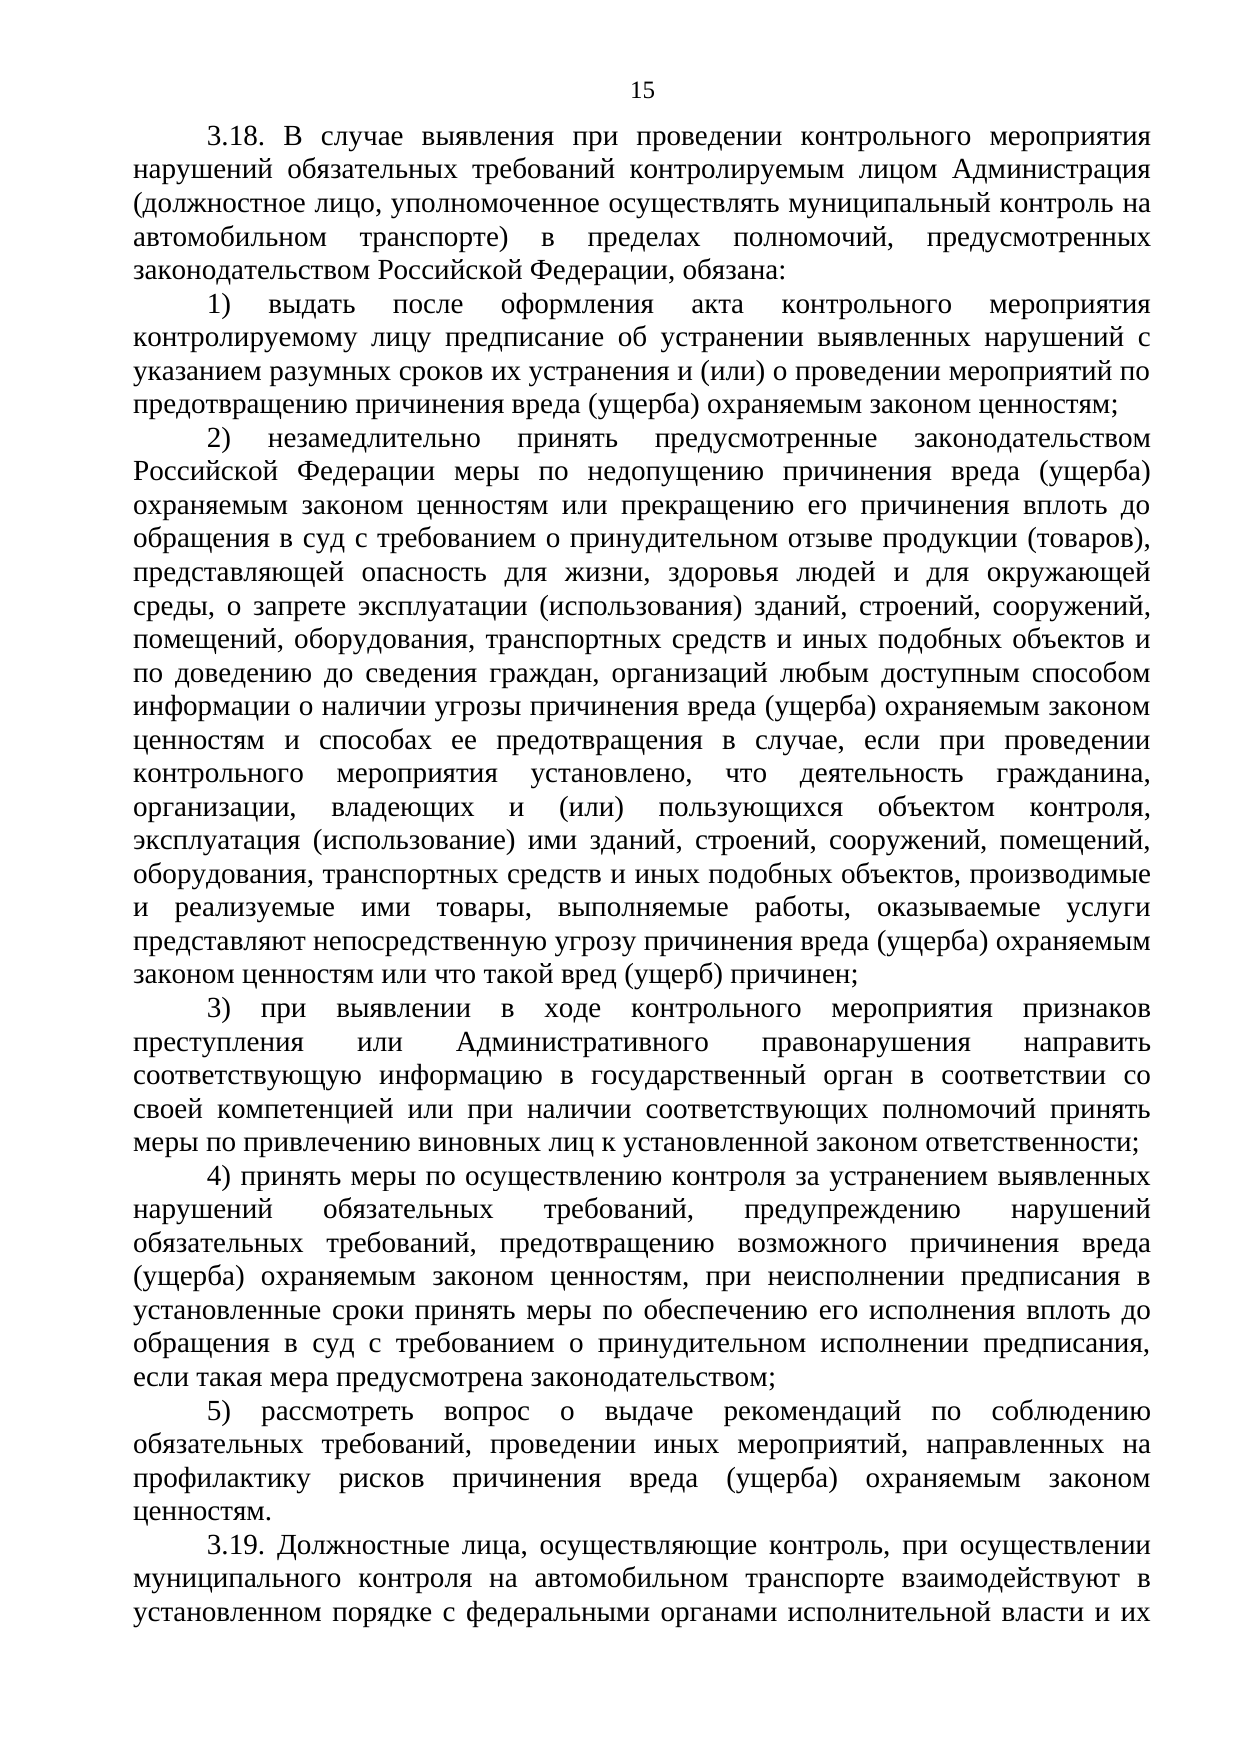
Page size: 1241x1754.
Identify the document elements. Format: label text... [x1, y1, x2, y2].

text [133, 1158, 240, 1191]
text 1) выдать после оформления акта контрольного мероприятия контролируемому лицу предписание об устранении выявленных нарушений с указанием разумных сроков их устранения и (или) о проведении мероприятий по предотвращению причинения вреда (ущерба) охраняемым законом ценностям; [133, 286, 1152, 420]
text 5) рассмотреть вопрос о выдаче рекомендаций по соблюдению обязательных требований, проведении иных мероприятий, направленных на профилактику рисков причинения вреда (ущерба) охраняемым законом ценностям. [133, 1393, 1152, 1527]
text 3.18. В случае выявления при проведении контрольного мероприятия нарушений обязательных требований контролируемым лицом Администрация (должностное лицо, уполномоченное осуществлять муниципальный контроль на автомобильном транспорте) в пределах полномочий, предусмотренных законодательством Российской Федерации, обязана: [133, 118, 1152, 286]
text 3) при выявлении в ходе контрольного мероприятия признаков преступления или Административного правонарушения направить соответствующую информацию в государственный орган в соответствии со своей компетенцией или при наличии соответствующих полномочий принять меры по привлечению виновных лиц к установленной законом ответственности; [133, 990, 1152, 1158]
text 2) незамедлительно принять предусмотренные законодательством Российской Федерации меры по недопущению причинения вреда (ущерба) охраняемым законом ценностям или прекращению его причинения вплоть до обращения в суд с требованием о принудительном отзыве продукции (товаров), представляющей опасность для жизни, здоровья людей и для окружающей среды, о запрете эксплуатации (использования) зданий, строений, сооружений, помещений, оборудования, транспортных средств и иных подобных объектов и по доведению до сведения граждан, организаций любым доступным способом информации о наличии угрозы причинения вреда (ущерба) охраняемым законом ценностям и способах ее предотвращения в случае, если при проведении контрольного мероприятия установлено, что деятельность гражданина, организации, владеющих и (или) пользующихся объектом контроля, эксплуатация (использование) ими зданий, строений, сооружений, помещений, оборудования, транспортных средств и иных подобных объектов, производимые и реализуемые ими товары, выполняемые работы, оказываемые услуги представляют непосредственную угрозу причинения вреда (ущерба) охраняемым законом ценностям или что такой вред (ущерб) причинен; [133, 420, 1152, 990]
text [133, 1527, 1152, 1627]
